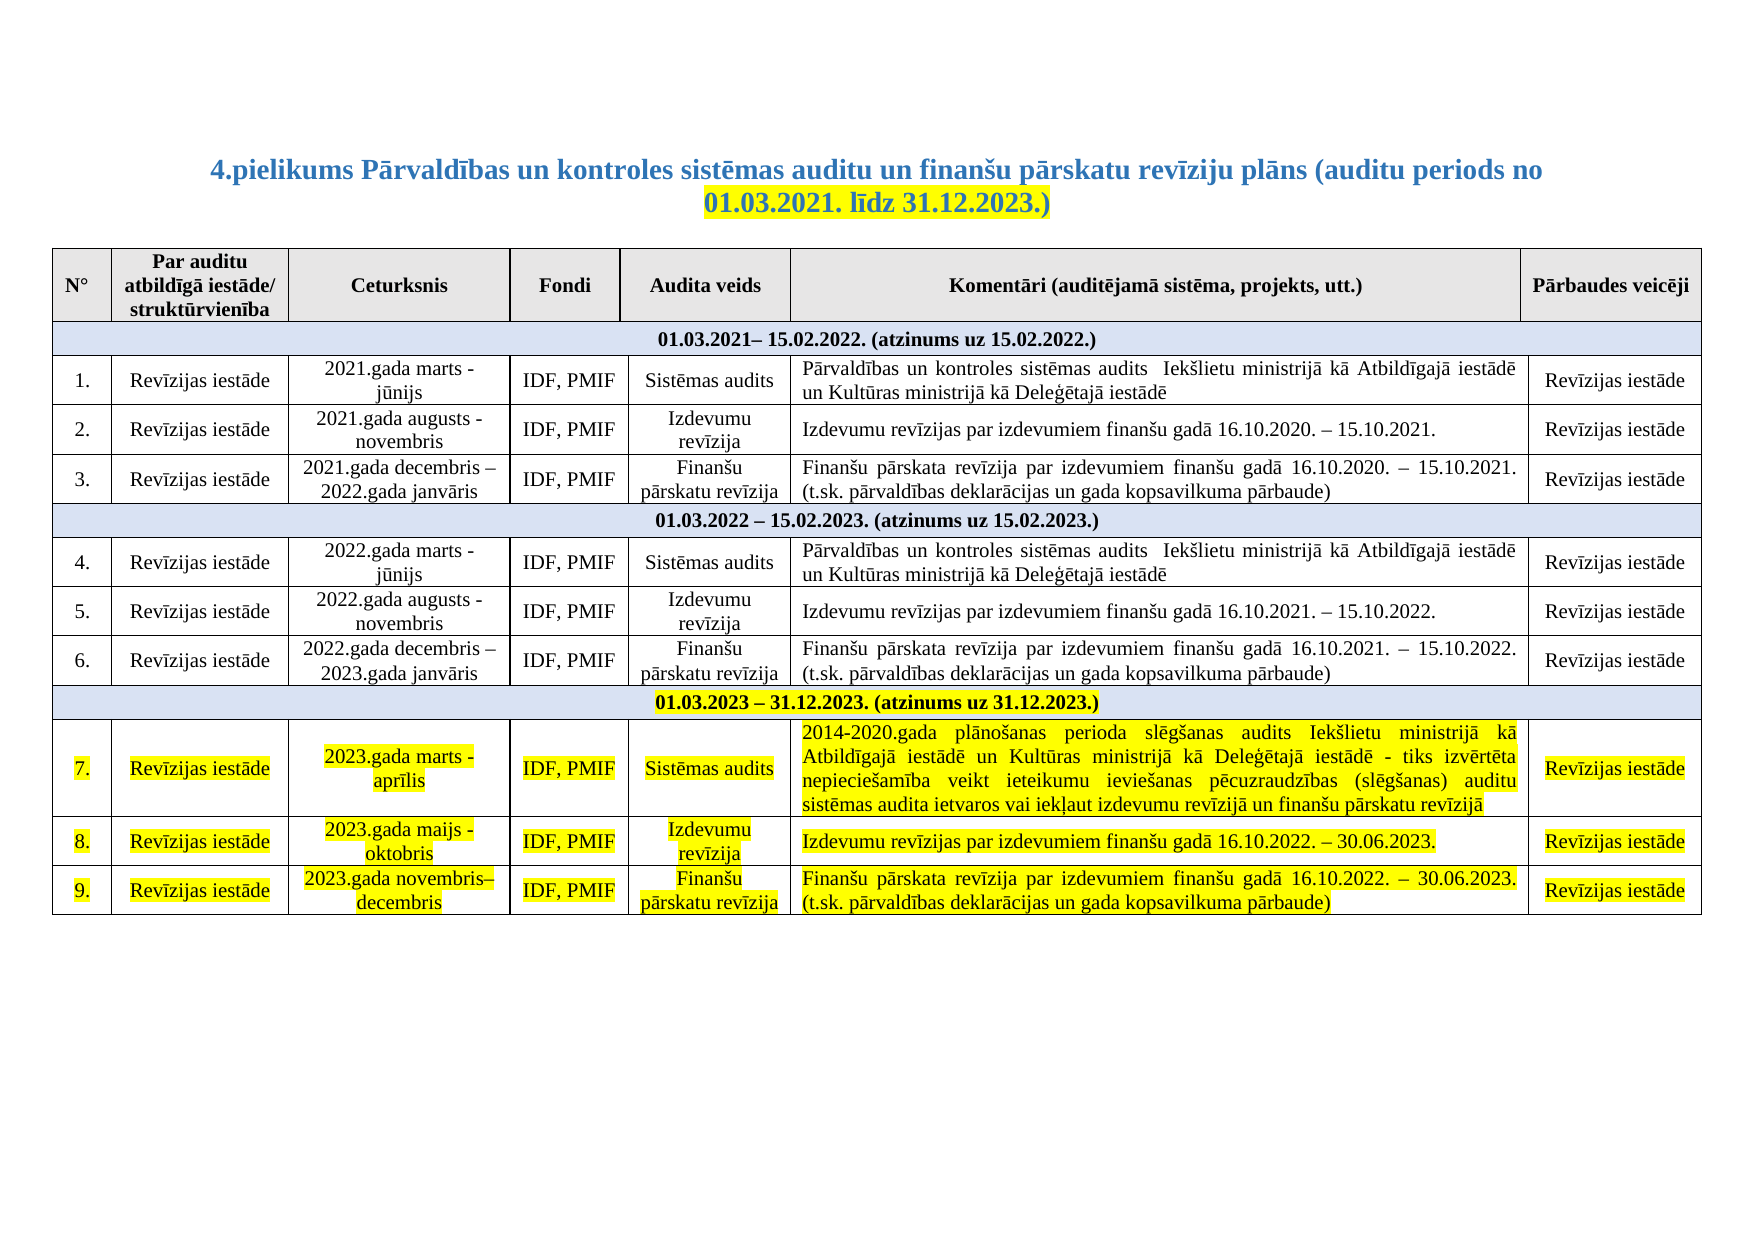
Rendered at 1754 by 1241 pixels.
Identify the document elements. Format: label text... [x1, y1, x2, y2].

table_cell Revīzijas iestāde [1529, 817, 1701, 865]
table_cell Revīzijas iestāde [1529, 405, 1701, 453]
table_cell Revīzijas iestāde [1529, 866, 1701, 914]
table_cell Finanšu pārskatu revīzija [629, 455, 790, 503]
table_cell Revīzijas iestāde [1529, 356, 1701, 404]
table_cell Sistēmas audits [629, 720, 790, 816]
table_cell Revīzijas iestāde [112, 356, 288, 404]
table_cell Izdevumu revīzijas par izdevumiem finanšu gadā 16.10.2020. – 15.10.2021. [791, 405, 1528, 453]
table_cell 2022.gada marts - jūnijs [289, 538, 509, 586]
table_cell Revīzijas iestāde [112, 405, 288, 453]
table_cell 01.03.2022 – 15.02.2023. (atzinums uz 15.02.2023.) [53, 504, 1701, 537]
table_cell 2021.gada decembris – 2022.gada janvāris [289, 455, 509, 503]
table_cell 9. [53, 866, 111, 914]
table_cell IDF, PMIF [511, 587, 628, 635]
table_cell IDF, PMIF [511, 817, 628, 865]
table_cell Izdevumu revīzija [741, 817, 790, 865]
table_cell Revīzijas iestāde [112, 817, 288, 865]
table_cell Izdevumu revīzija [629, 587, 790, 635]
table_cell IDF, PMIF [511, 866, 628, 914]
table_cell Revīzijas iestāde [112, 538, 288, 586]
table_cell 2. [53, 405, 111, 453]
table_cell IDF, PMIF [511, 356, 628, 404]
table_cell Revīzijas iestāde [1529, 636, 1701, 684]
table_cell 6. [53, 636, 111, 684]
table_cell 2023.gada novembris–decembris [442, 866, 509, 914]
table_cell Revīzijas iestāde [112, 587, 288, 635]
table_cell 2023.gada maijs - oktobris [433, 817, 509, 865]
subtitle 4.pielikums Pārvaldības un kontroles sistēmas auditu un finanšu pārskatu revīziju plāns (auditu periods no 01.03.2021. līdz 31.12.2023.) [150, 152, 1604, 219]
table_header Audita veids [621, 249, 790, 321]
table_cell Sistēmas audits [629, 356, 790, 404]
table_cell Izdevumu revīzija [629, 817, 678, 865]
table_cell IDF, PMIF [511, 636, 628, 684]
table_cell IDF, PMIF [511, 720, 628, 816]
table_header Komentāri (auditējamā sistēma, projekts, utt.) [791, 249, 1520, 321]
table_header N° [53, 249, 111, 321]
table_cell Revīzijas iestāde [112, 636, 288, 684]
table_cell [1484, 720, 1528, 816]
table_cell Pārvaldības un kontroles sistēmas audits Iekšlietu ministrijā kā Atbildīgajā iestādē un Kultūras ministrijā kā Deleģētajā iestādē [791, 356, 1528, 404]
table_cell Izdevumu revīzijas par izdevumiem finanšu gadā 16.10.2022. – 30.06.2023. [791, 817, 1528, 865]
table_cell 1. [53, 356, 111, 404]
table_cell 2023.gada maijs - oktobris [289, 817, 365, 865]
table_cell Izdevumu revīzijas par izdevumiem finanšu gadā 16.10.2021. – 15.10.2022. [791, 587, 1528, 635]
table_cell 2022.gada augusts - novembris [289, 587, 509, 635]
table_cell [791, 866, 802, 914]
table_cell 7. [53, 720, 111, 816]
table_cell Finanšu pārskatu revīzija [629, 866, 676, 914]
table_header Fondi [511, 249, 619, 321]
table_cell 2022.gada decembris – 2023.gada janvāris [289, 636, 509, 684]
table_cell 01.03.2021– 15.02.2022. (atzinums uz 15.02.2022.) [53, 322, 1701, 355]
table_cell Revīzijas iestāde [1529, 720, 1701, 816]
table_cell Finanšu pārskata revīzija par izdevumiem finanšu gadā 16.10.2020. – 15.10.2021. (t.sk. pārvaldības deklarācijas un gada kopsavilkuma pārbaude) [791, 455, 1528, 503]
table_cell 2023.gada novembris–decembris [289, 866, 356, 914]
table_cell Revīzijas iestāde [1529, 538, 1701, 586]
table_cell Revīzijas iestāde [1529, 455, 1701, 503]
table_cell 5. [53, 587, 111, 635]
table_cell Revīzijas iestāde [112, 866, 288, 914]
table_cell 4. [53, 538, 111, 586]
table_cell Sistēmas audits [629, 538, 790, 586]
table_cell Revīzijas iestāde [112, 455, 288, 503]
table_cell 2023.gada marts - aprīlis [289, 720, 509, 816]
table_cell IDF, PMIF [511, 538, 628, 586]
table_cell Finanšu pārskata revīzija par izdevumiem finanšu gadā 16.10.2022. – 30.06.2023. (t.sk. pārvaldības deklarācijas un gada kopsavilkuma pārbaude) [1331, 866, 1528, 914]
table_cell Izdevumu revīzija [629, 405, 790, 453]
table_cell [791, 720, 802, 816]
table_cell Revīzijas iestāde [1529, 587, 1701, 635]
table_cell Finanšu pārskata revīzija par izdevumiem finanšu gadā 16.10.2021. – 15.10.2022. (t.sk. pārvaldības deklarācijas un gada kopsavilkuma pārbaude) [791, 636, 1528, 684]
table_cell 01.03.2023 – 31.12.2023. (atzinums uz 31.12.2023.) [53, 686, 1701, 719]
table_cell 3. [53, 455, 111, 503]
table_cell IDF, PMIF [511, 455, 628, 503]
table_cell Finanšu pārskatu revīzija [629, 636, 790, 684]
table_cell Revīzijas iestāde [112, 720, 288, 816]
table_header Pārbaudes veicēji [1521, 249, 1701, 321]
table_cell 2021.gada augusts - novembris [289, 405, 509, 453]
table_cell IDF, PMIF [511, 405, 628, 453]
table_cell Finanšu pārskatu revīzija [742, 866, 790, 914]
table_cell 8. [53, 817, 111, 865]
table_header Par auditu atbildīgā iestāde/ struktūrvienība [112, 249, 288, 321]
table_cell 2021.gada marts - jūnijs [289, 356, 509, 404]
table_header Ceturksnis [289, 249, 509, 321]
table_cell Pārvaldības un kontroles sistēmas audits Iekšlietu ministrijā kā Atbildīgajā iestādē un Kultūras ministrijā kā Deleģētajā iestādē [791, 538, 1528, 586]
